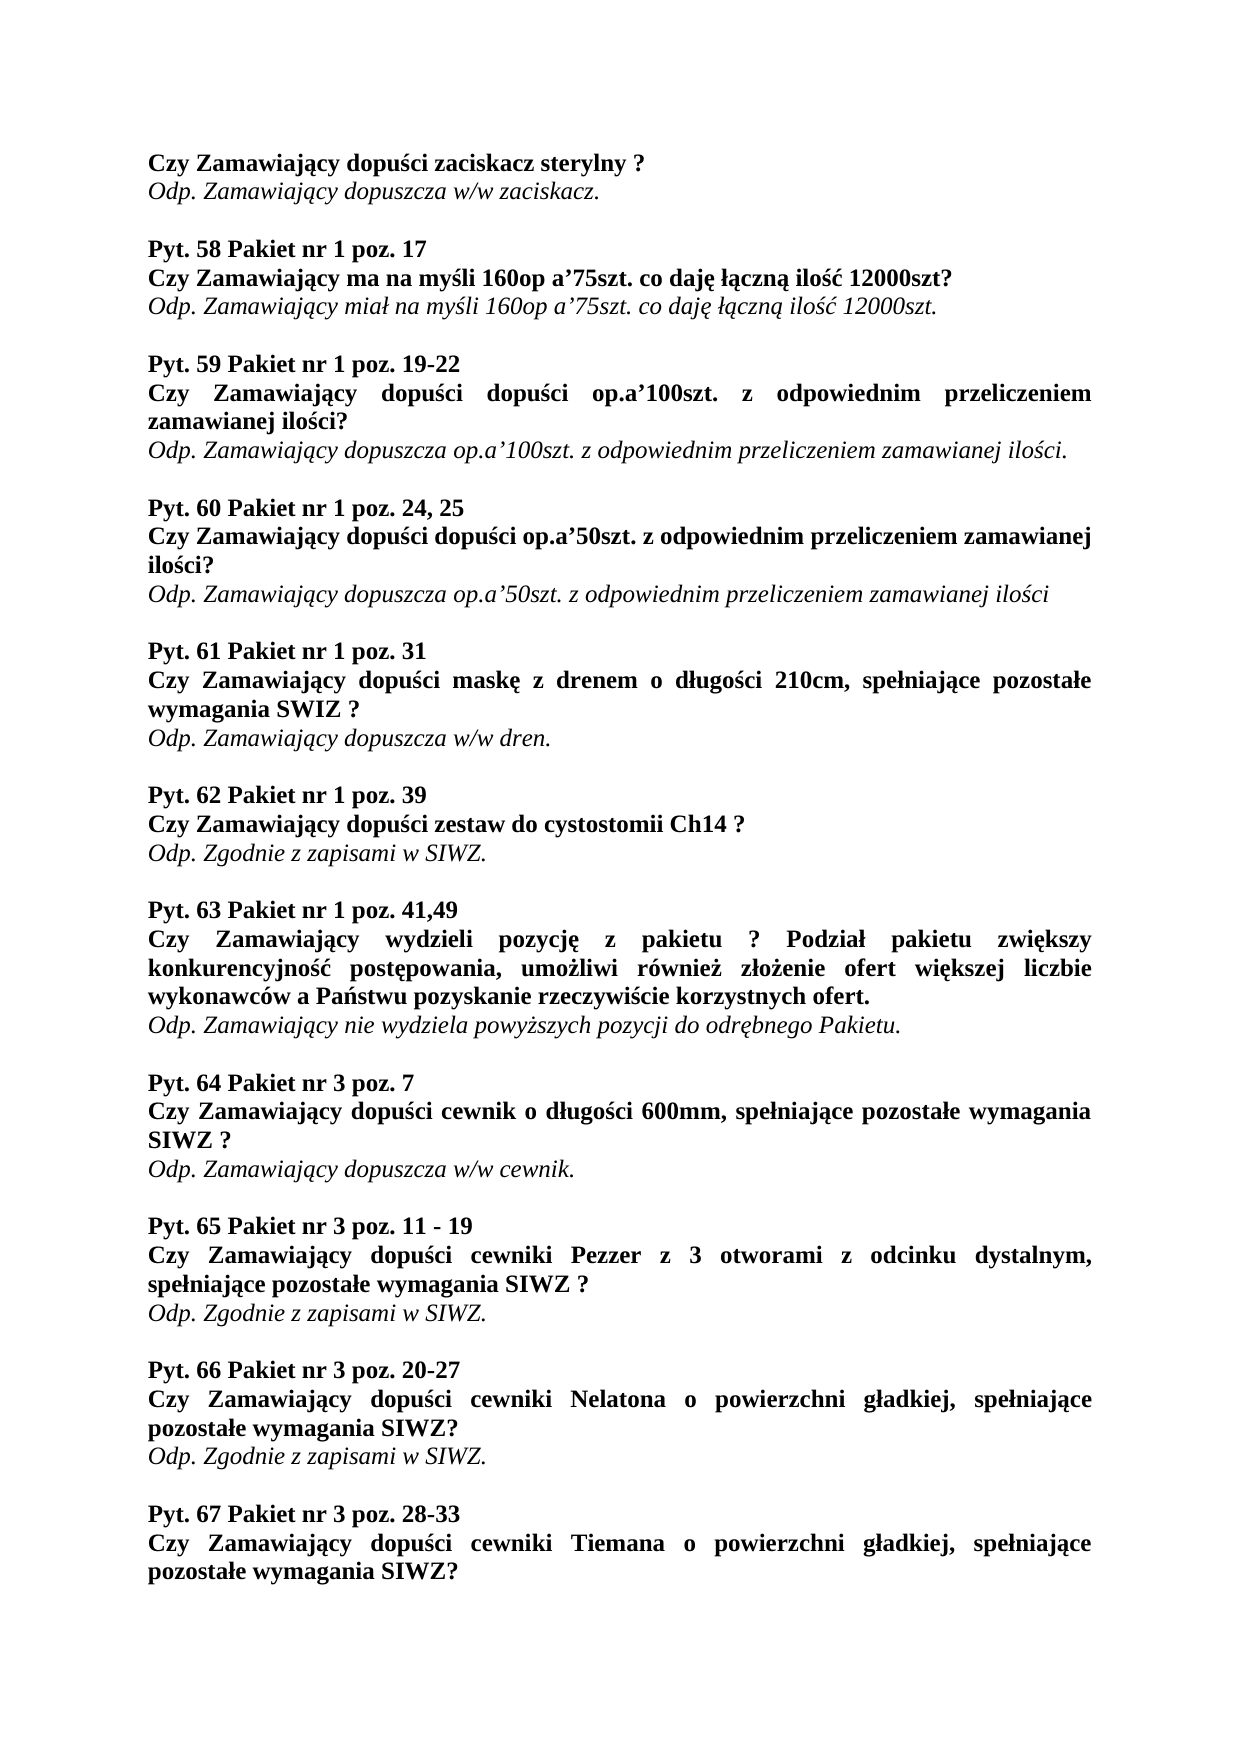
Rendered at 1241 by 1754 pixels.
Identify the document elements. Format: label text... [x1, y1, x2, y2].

text Pyt. 63 Pakiet nr 1 poz. 41,49 [148, 895, 1093, 924]
text Czy Zamawiający ma na myśli 160op a’75szt. co daję łączną ilość 12000szt? [148, 263, 1093, 291]
text Odp. Zamawiający nie wydziela powyższych pozycji do odrębnego Pakietu. [148, 1010, 1093, 1039]
text Pyt. 58 Pakiet nr 1 poz. 17 [148, 234, 1093, 263]
text Pyt. 65 Pakiet nr 3 poz. 11 - 19 [148, 1211, 1093, 1240]
text Czy Zamawiający dopuści cewnik o długości 600mm, spełniające pozostałe wymagania SIWZ ? [148, 1096, 1093, 1154]
text Czy Zamawiający dopuści dopuści op.a’100szt. z odpowiednim przeliczeniem zamawianej ilości? [148, 378, 1093, 435]
text Odp. Zamawiający dopuszcza w/w zaciskacz. [148, 176, 1093, 205]
text Odp. Zgodnie z zapisami w SIWZ. [148, 838, 1093, 866]
text Odp. Zamawiający dopuszcza op.a’100szt. z odpowiednim przeliczeniem zamawianej ilości. [148, 435, 1093, 464]
text Odp. Zamawiający miał na myśli 160op a’75szt. co daję łączną ilość 12000szt. [148, 291, 1093, 320]
text Pyt. 60 Pakiet nr 1 poz. 24, 25 [148, 493, 1093, 521]
text Pyt. 61 Pakiet nr 1 poz. 31 [148, 636, 1093, 665]
text Odp. Zamawiający dopuszcza w/w dren. [148, 723, 1093, 751]
text Czy Zamawiający wydzieli pozycję z pakietu ? Podział pakietu zwiększy konkurencyjność postępowania, umożliwi również złożenie ofert większej liczbie wykonawców a Państwu pozyskanie rzeczywiście korzystnych ofert. [148, 924, 1093, 1010]
text Odp. Zgodnie z zapisami w SIWZ. [148, 1441, 1093, 1470]
text Czy Zamawiający dopuści cewniki Nelatona o powierzchni gładkiej, spełniające pozostałe wymagania SIWZ? [148, 1384, 1093, 1441]
text Pyt. 59 Pakiet nr 1 poz. 19-22 [148, 349, 1093, 378]
text Pyt. 67 Pakiet nr 3 poz. 28-33 [148, 1499, 1093, 1528]
text Pyt. 66 Pakiet nr 3 poz. 20-27 [148, 1355, 1093, 1384]
text Odp. Zamawiający dopuszcza op.a’50szt. z odpowiednim przeliczeniem zamawianej ilości [148, 579, 1093, 608]
text Czy Zamawiający dopuści zaciskacz sterylny ? [148, 148, 1093, 176]
text Czy Zamawiający dopuści maskę z drenem o długości 210cm, spełniające pozostałe wymagania SWIZ ? [148, 665, 1093, 723]
text Pyt. 62 Pakiet nr 1 poz. 39 [148, 780, 1093, 809]
text Czy Zamawiający dopuści zestaw do cystostomii Ch14 ? [148, 809, 1093, 838]
text Odp. Zgodnie z zapisami w SIWZ. [148, 1298, 1093, 1326]
text Pyt. 64 Pakiet nr 3 poz. 7 [148, 1068, 1093, 1096]
text Czy Zamawiający dopuści cewniki Tiemana o powierzchni gładkiej, spełniające pozostałe wymagania SIWZ? [148, 1528, 1093, 1585]
text Czy Zamawiający dopuści dopuści op.a’50szt. z odpowiednim przeliczeniem zamawianej ilości? [148, 521, 1093, 579]
text Czy Zamawiający dopuści cewniki Pezzer z 3 otworami z odcinku dystalnym, spełniające pozostałe wymagania SIWZ ? [148, 1240, 1093, 1298]
text Odp. Zamawiający dopuszcza w/w cewnik. [148, 1154, 1093, 1183]
